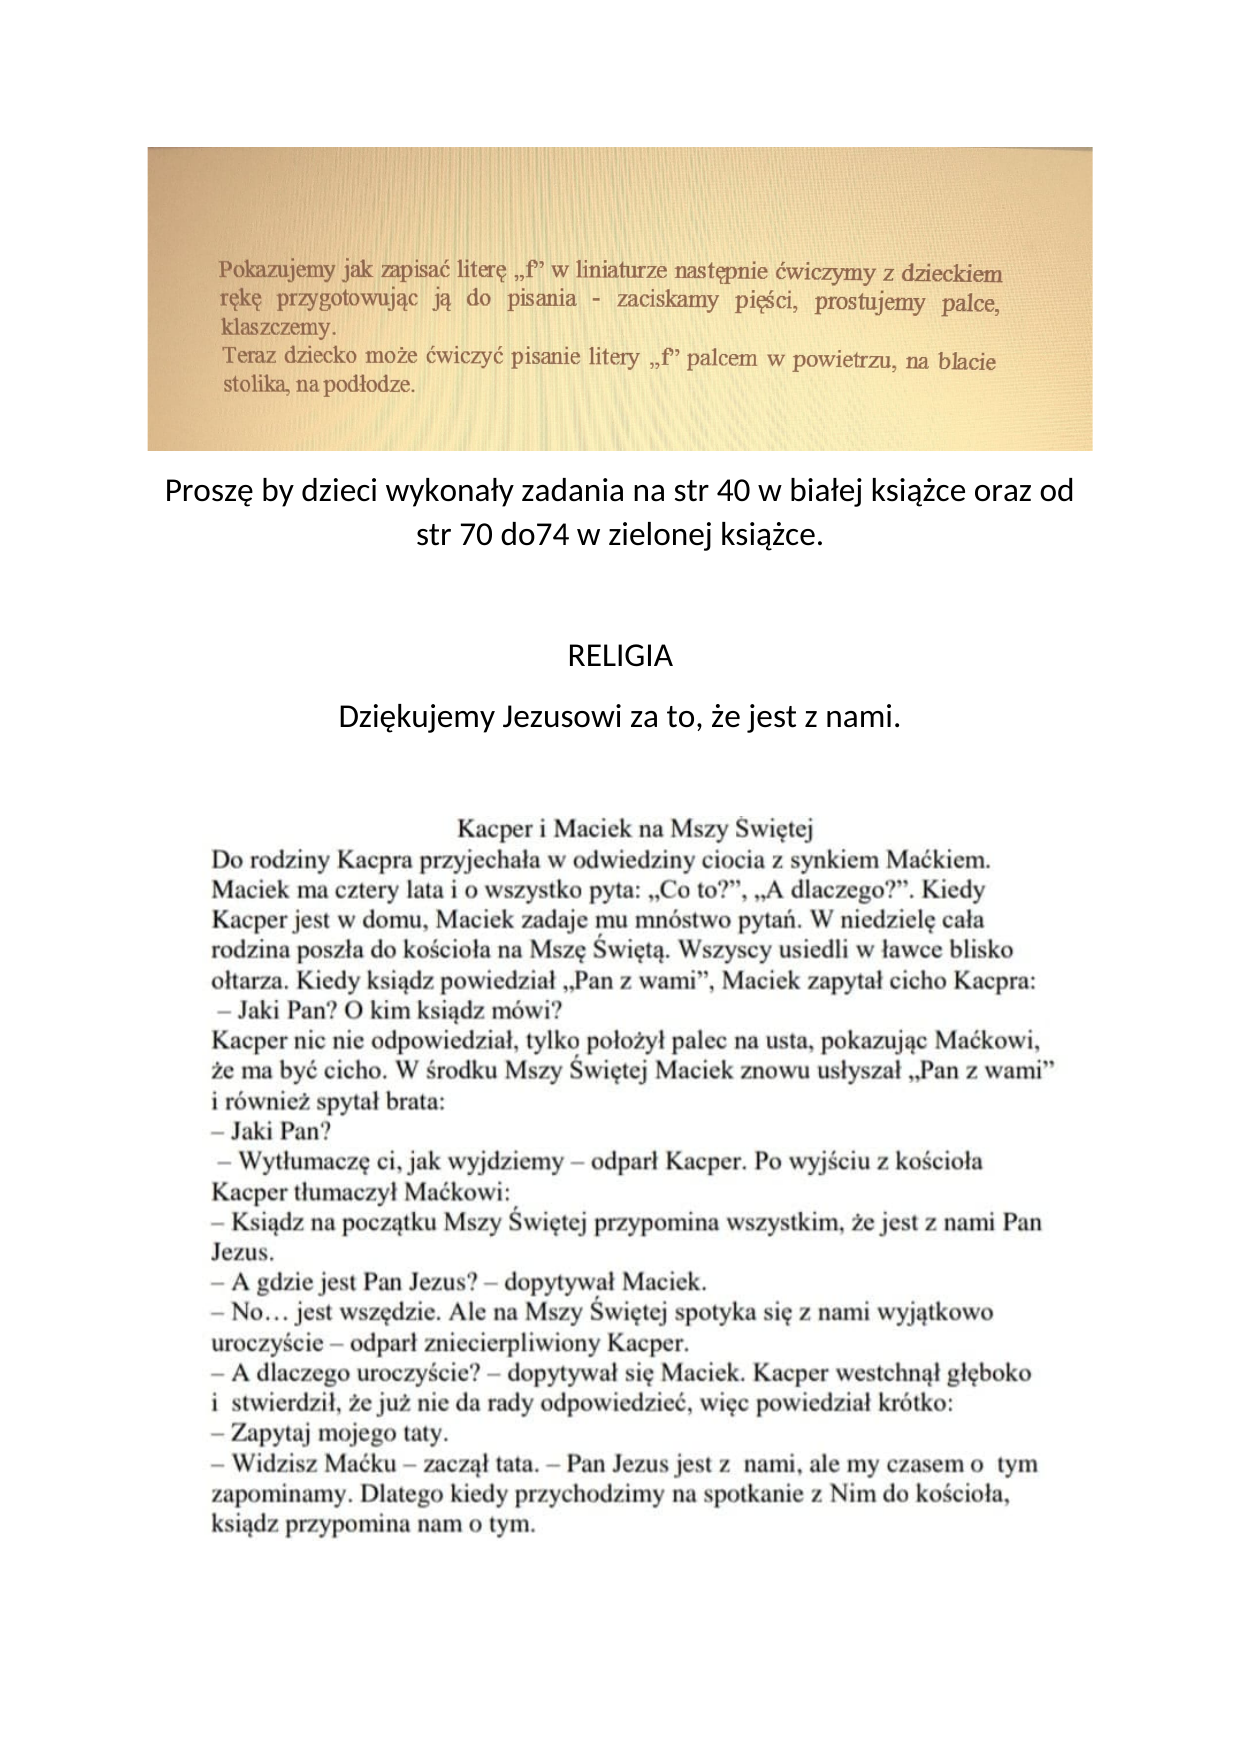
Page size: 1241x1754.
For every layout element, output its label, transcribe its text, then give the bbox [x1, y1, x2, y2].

text Dziękujemy Jezusowi za to, że jest z nami. [148, 695, 1093, 736]
picture [147, 147, 1093, 451]
text Proszę by dzieci wykonały zadania na str 40 w białej książce oraz od str 70 do74 w zielonej książce. [148, 469, 1093, 554]
picture [147, 816, 1093, 1541]
text RELIGIA [148, 634, 1093, 675]
